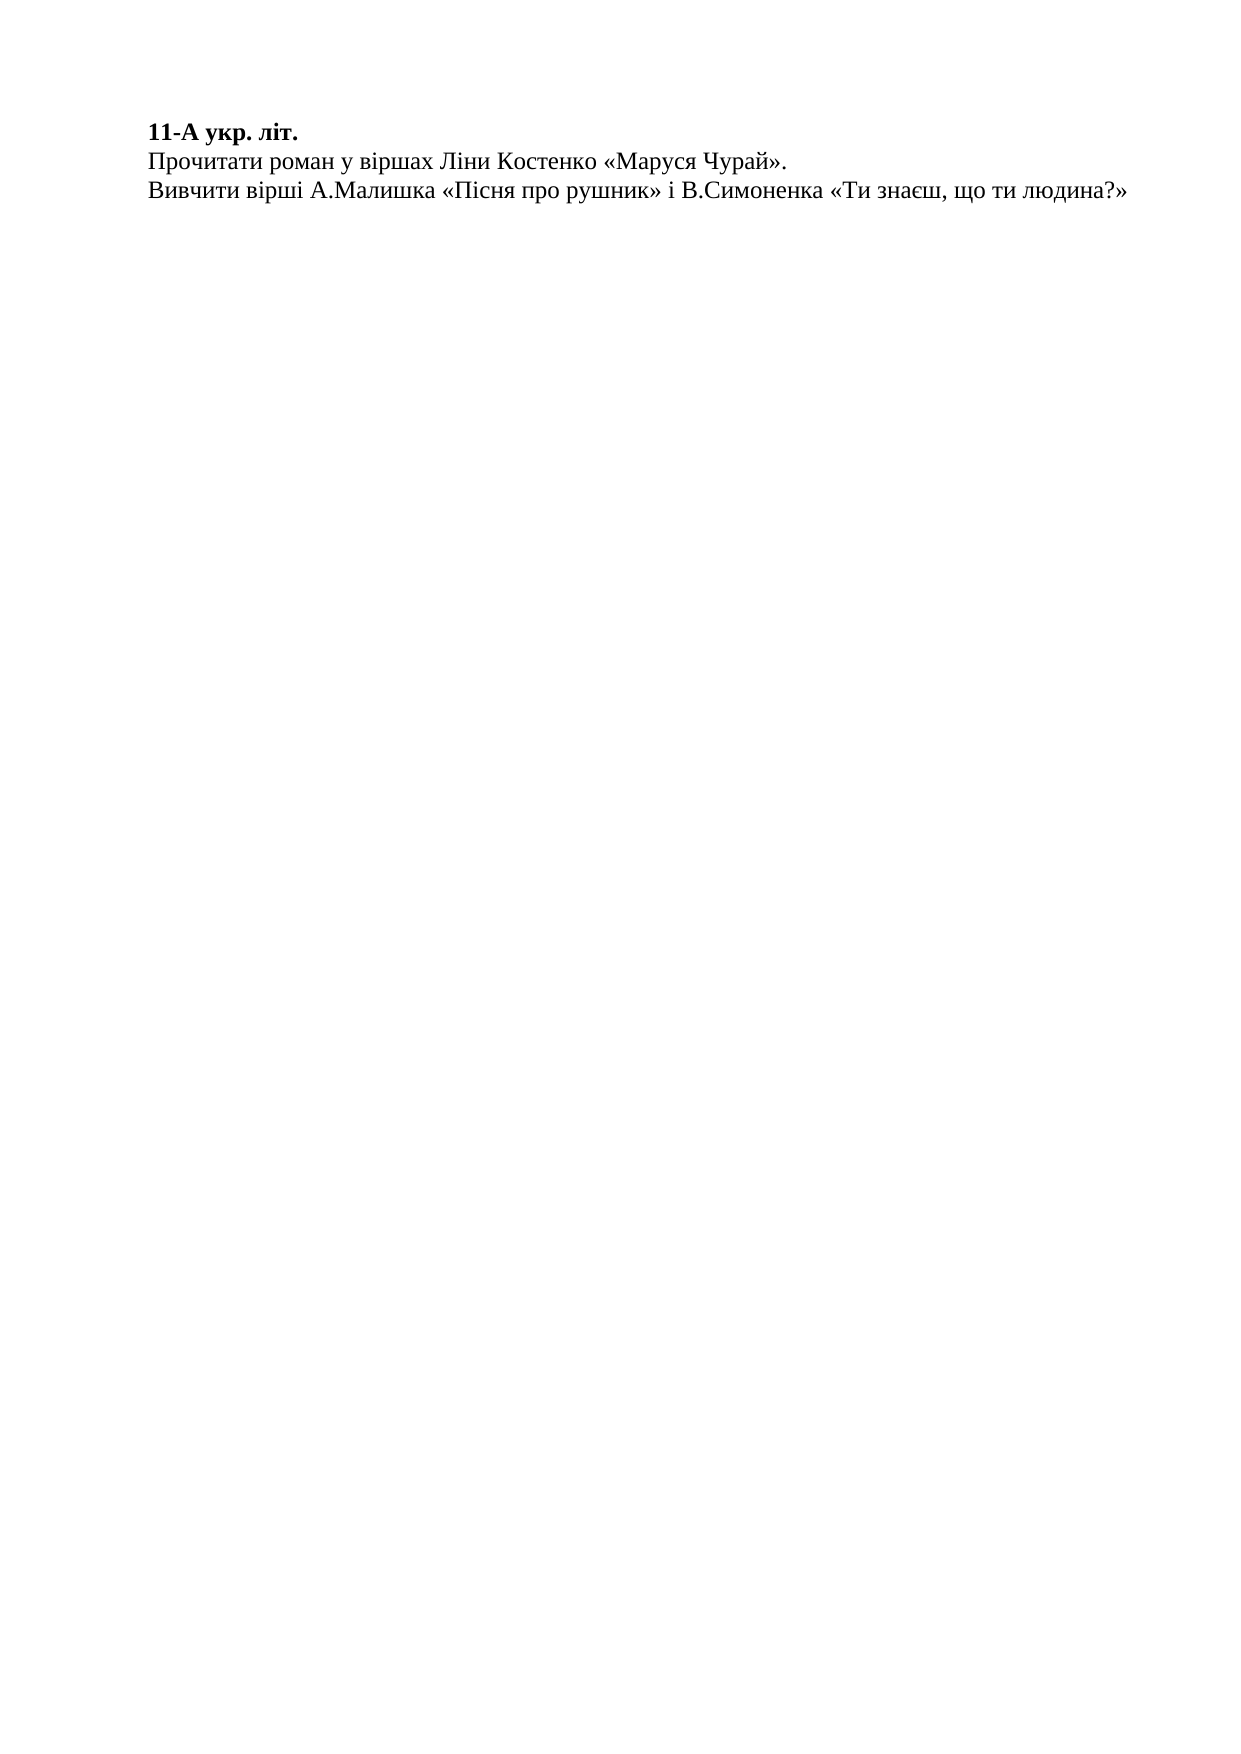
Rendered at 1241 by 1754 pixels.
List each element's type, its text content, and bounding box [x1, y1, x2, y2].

text Вивчити вірші А.Малишка «Пісня про рушник» і В.Симоненка «Ти знаєш, що ти людина?» [148, 175, 1152, 203]
text 11-А укр. літ. [148, 117, 1152, 146]
text Прочитати роман у віршах Ліни Костенко «Маруся Чурай». [148, 146, 1152, 175]
